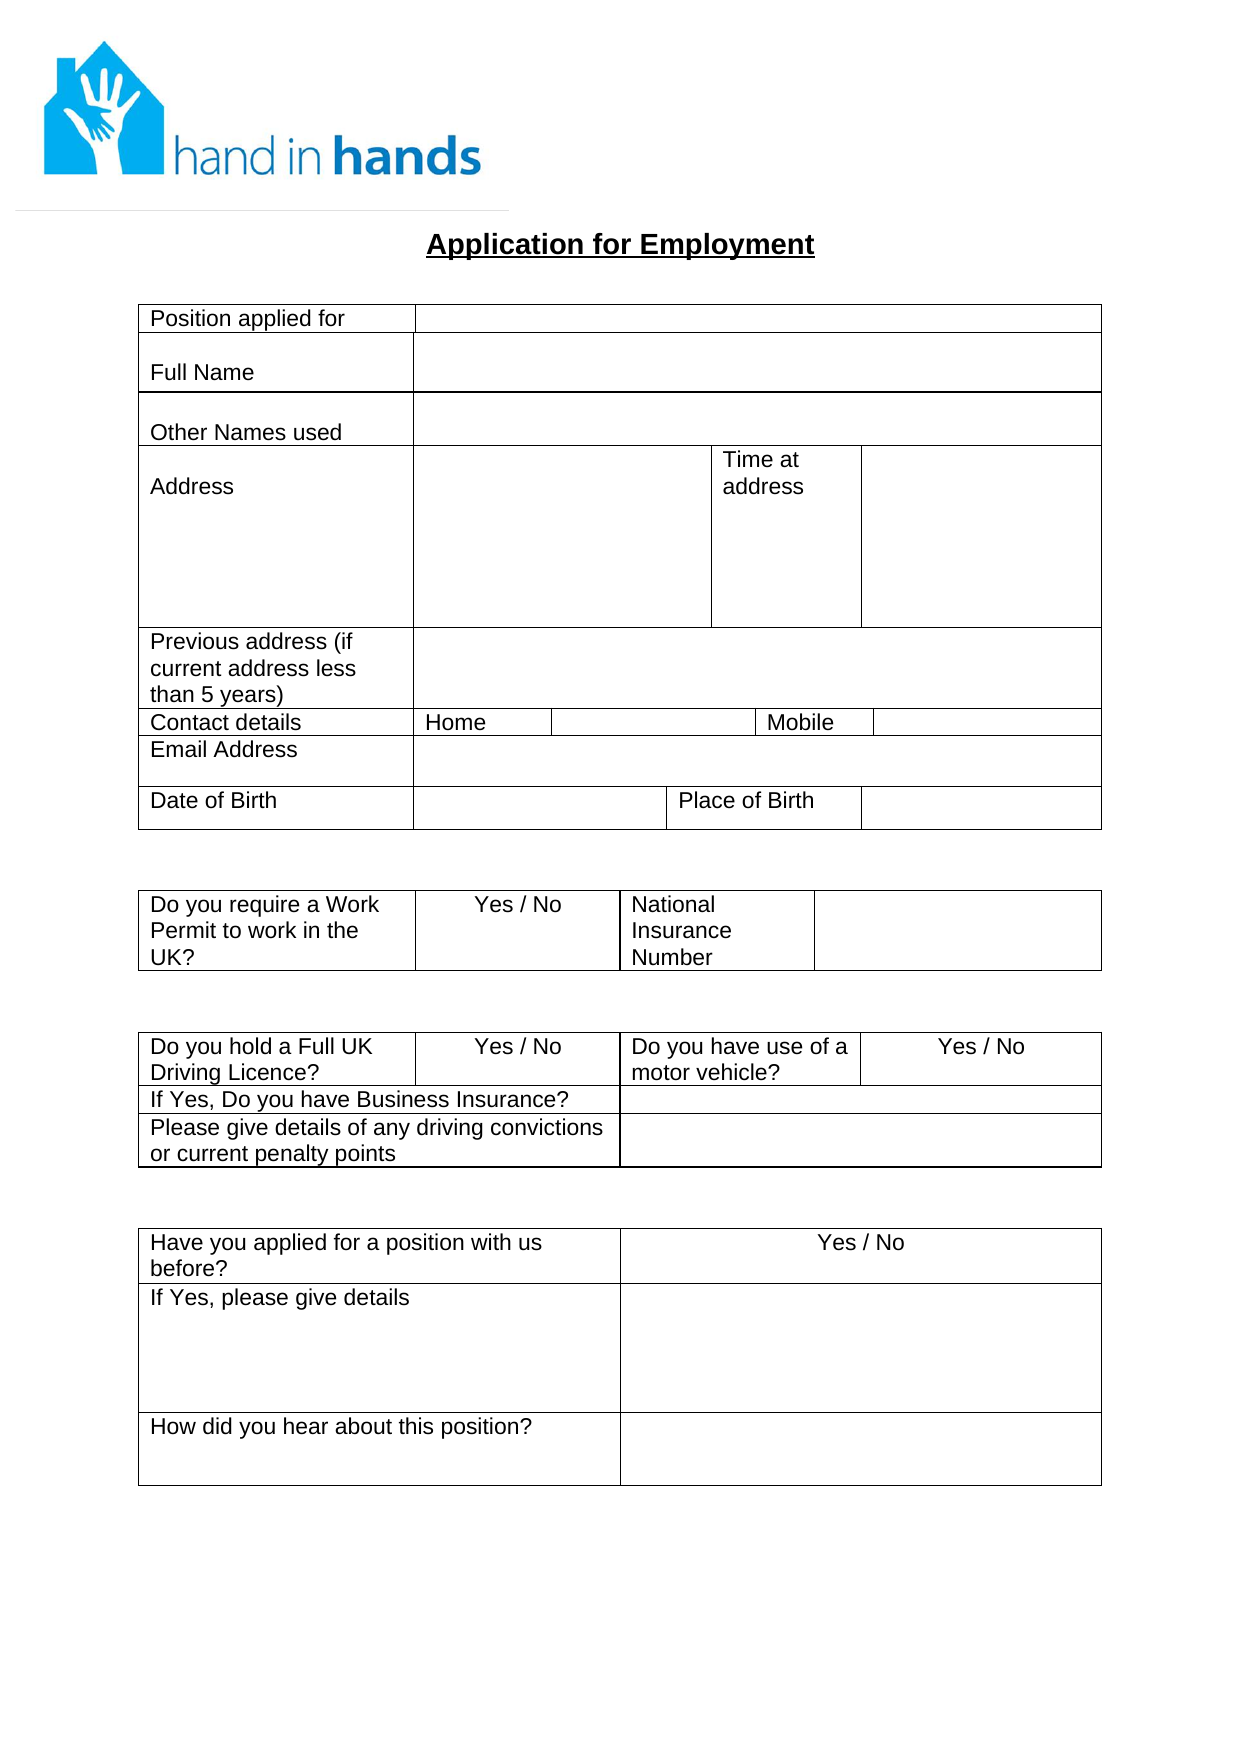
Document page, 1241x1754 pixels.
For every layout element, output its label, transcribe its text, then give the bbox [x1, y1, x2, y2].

table_cell Email Address [139, 736, 413, 786]
table_cell Place of Birth [667, 787, 861, 828]
table_cell [414, 393, 1101, 445]
table_header Do you have use of a motor vehicle? [621, 1033, 860, 1085]
table_header Do you require a Work Permit to work in the UK? [139, 891, 415, 970]
table_cell How did you hear about this position? [139, 1413, 620, 1484]
table_cell [621, 1284, 1101, 1412]
table_header National Insurance Number [621, 891, 814, 970]
text Application for Employment [150, 227, 1090, 261]
table_header Yes / No [416, 1033, 619, 1085]
table_cell [414, 787, 666, 828]
table_cell [621, 1114, 1101, 1166]
table_header Yes / No [621, 1229, 1101, 1283]
table_header Have you applied for a position with us before? [139, 1229, 620, 1283]
table_cell Contact details [139, 709, 413, 735]
table_cell [552, 709, 755, 735]
table_cell [414, 628, 1101, 707]
table_cell Date of Birth [139, 787, 413, 828]
table_header Yes / No [416, 891, 619, 970]
table_cell Mobile [756, 709, 873, 735]
table_cell Full Name [139, 333, 413, 391]
table_cell [862, 787, 1101, 828]
table_cell [621, 1086, 1101, 1113]
table_cell If Yes, please give details [139, 1284, 620, 1412]
table_cell [414, 736, 1101, 786]
table_cell Home [414, 709, 551, 735]
table_header Yes / No [861, 1033, 1101, 1085]
table_header [416, 305, 1101, 332]
table_cell [414, 333, 1101, 391]
table_cell [862, 446, 1101, 627]
table_cell [621, 1413, 1101, 1484]
table_header [815, 891, 1101, 970]
table_cell [414, 446, 711, 627]
picture [15, 6, 509, 211]
table_cell Please give details of any driving convictions or current penalty points [139, 1114, 619, 1166]
table_header Do you hold a Full UK Driving Licence? [139, 1033, 415, 1085]
table_header Position applied for [139, 305, 415, 332]
table_cell Other Names used [139, 393, 413, 445]
table_cell If Yes, Do you have Business Insurance? [139, 1086, 619, 1113]
table_cell Time at address [712, 446, 861, 627]
table_cell Previous address (if current address less than 5 years) [139, 628, 413, 707]
table_cell [874, 709, 1101, 735]
table_cell Address [139, 446, 413, 627]
